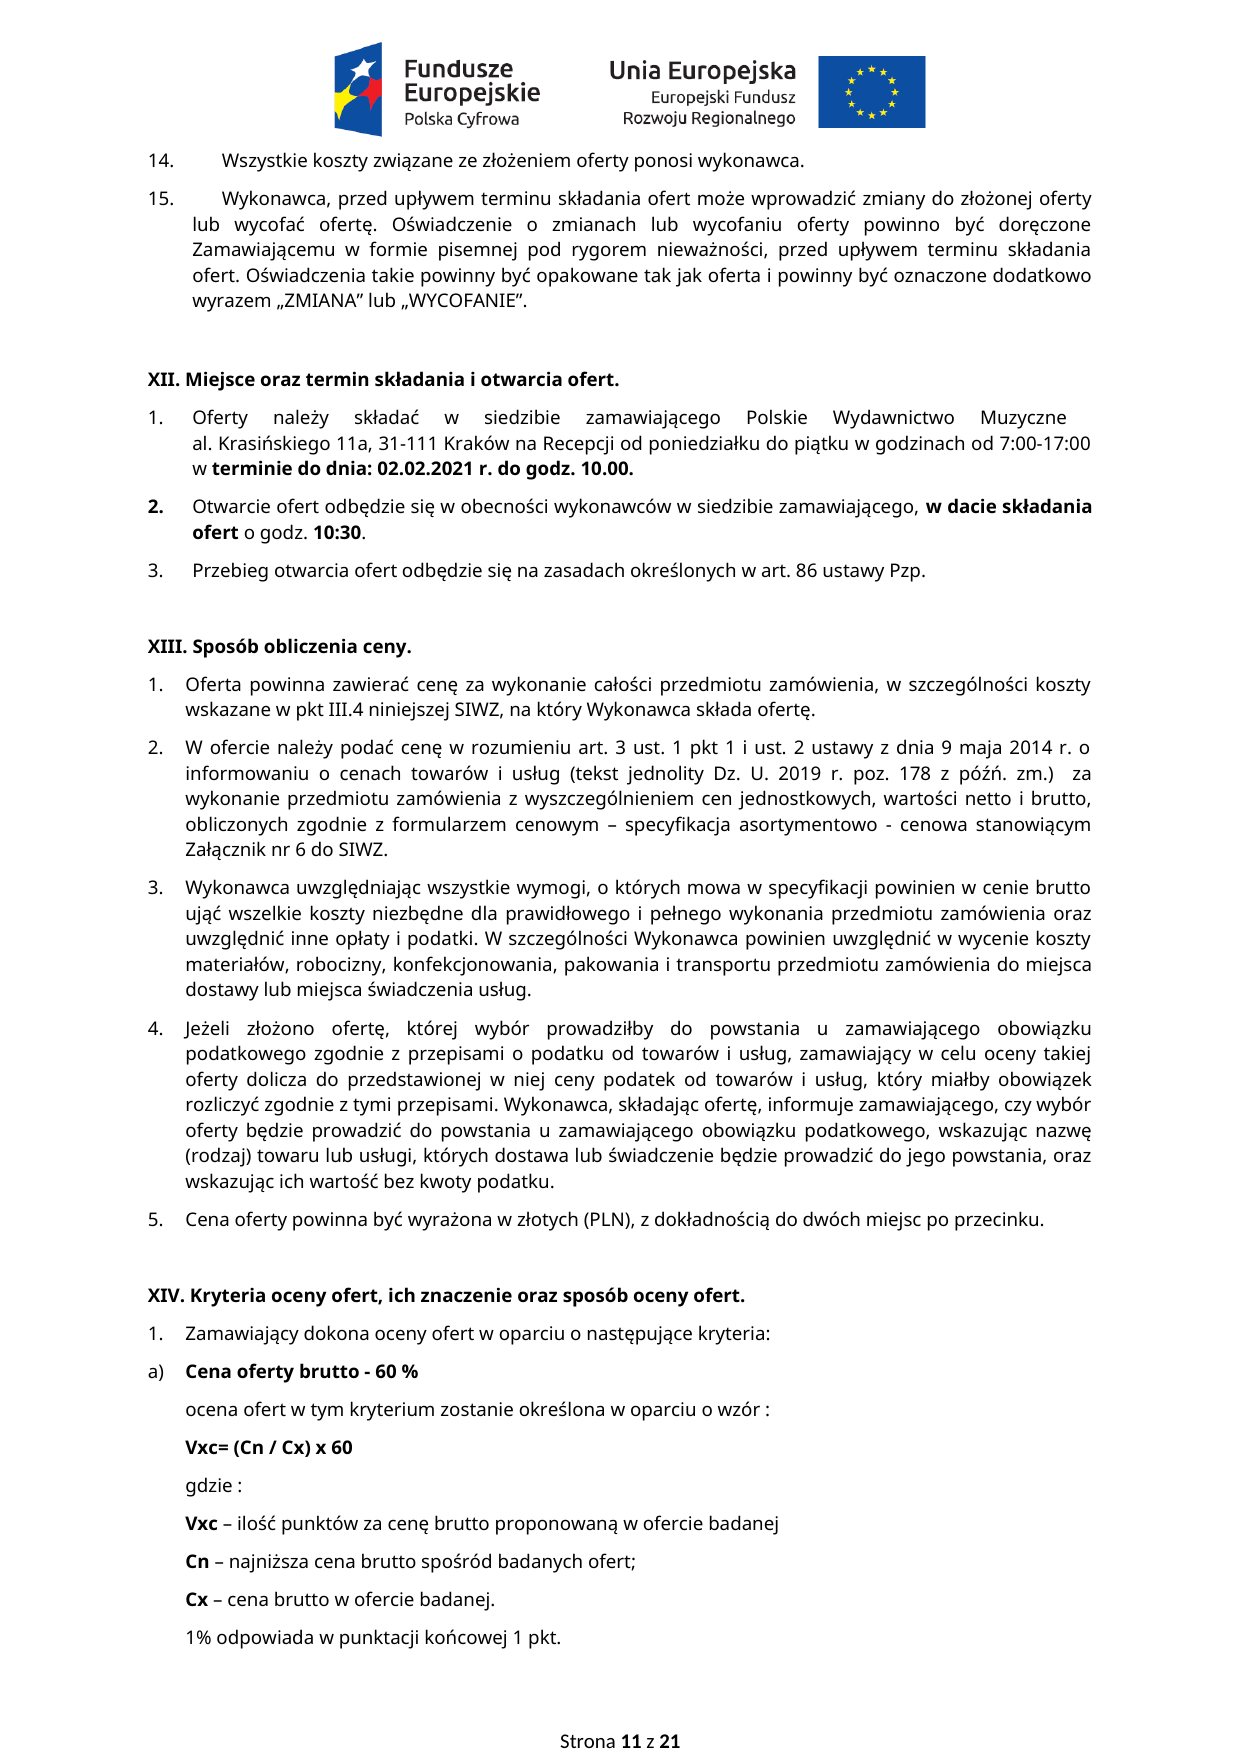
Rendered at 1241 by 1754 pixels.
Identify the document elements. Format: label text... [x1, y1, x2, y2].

subtitle XII. Miejsce oraz termin składania i otwarcia ofert. [148, 366, 1092, 392]
list Jeżeli złożono ofertę, której wybór prowadziłby do powstania u zamawiającego obowiązku podatkowego zgodnie z przepisami o podatku od towarów i usług, zamawiający w celu oceny takiej oferty dolicza do przedstawionej w niej ceny podatek od towarów i usług, który miałby obowiązek rozliczyć zgodnie z tymi przepisami. Wykonawca, składając ofertę, informuje zamawiającego, czy wybór oferty będzie prowadzić do powstania u zamawiającego obowiązku podatkowego, wskazując nazwę (rodzaj) towaru lub usługi, których dostawa lub świadczenie będzie prowadzić do jego powstania, oraz wskazując ich wartość bez kwoty podatku. [148, 1015, 1092, 1193]
text gdzie : [185, 1472, 1092, 1498]
list Oferty należy składać w siedzibie zamawiającego Polskie Wydawnictwo Muzyczne al. Krasińskiego 11a, 31-111 Kraków na Recepcji od poniedziałku do piątku w godzinach od 7:00-17:00 w terminie do dnia: 02.02.2021 r. do godz. 10.00. [148, 404, 1092, 481]
list Wszystkie koszty związane ze złożeniem oferty ponosi wykonawca. [148, 148, 1092, 173]
list Zamawiający dokona oceny ofert w oparciu o następujące kryteria: [148, 1320, 1092, 1346]
list Cena oferty brutto - 60 % [148, 1358, 1092, 1383]
list Oferta powinna zawierać cenę za wykonanie całości przedmiotu zamówienia, w szczególności koszty wskazane w pkt III.4 niniejszej SIWZ, na który Wykonawca składa ofertę. [148, 671, 1092, 722]
subtitle XIV. Kryteria oceny ofert, ich znaczenie oraz sposób oceny ofert. [148, 1282, 1092, 1307]
text Cx – cena brutto w ofercie badanej. [185, 1586, 1092, 1612]
list W ofercie należy podać cenę w rozumieniu art. 3 ust. 1 pkt 1 i ust. 2 ustawy z dnia 9 maja 2014 r. o informowaniu o cenach towarów i usług (tekst jednolity Dz. U. 2019 r. poz. 178 z późń. zm.) za wykonanie przedmiotu zamówienia z wyszczególnieniem cen jednostkowych, wartości netto i brutto, obliczonych zgodnie z formularzem cenowym – specyfikacja asortymentowo - cenowa stanowiącym Załącznik nr 6 do SIWZ. [148, 734, 1092, 862]
list Przebieg otwarcia ofert odbędzie się na zasadach określonych w art. 86 ustawy Pzp. [148, 557, 1092, 582]
text Vxc= (Cn / Cx) x 60 [185, 1434, 1092, 1459]
subtitle XIII. Sposób obliczenia ceny. [148, 633, 1092, 658]
picture [317, 0, 939, 148]
text 1% odpowiada w punktacji końcowej 1 pkt. [185, 1624, 1092, 1650]
text Cn – najniższa cena brutto spośród badanych ofert; [185, 1548, 1092, 1574]
list Wykonawca uwzględniając wszystkie wymogi, o których mowa w specyfikacji powinien w cenie brutto ująć wszelkie koszty niezbędne dla prawidłowego i pełnego wykonania przedmiotu zamówienia oraz uwzględnić inne opłaty i podatki. W szczególności Wykonawca powinien uwzględnić w wycenie koszty materiałów, robocizny, konfekcjonowania, pakowania i transportu przedmiotu zamówienia do miejsca dostawy lub miejsca świadczenia usług. [148, 875, 1092, 1002]
list Cena oferty powinna być wyrażona w złotych (PLN), z dokładnością do dwóch miejsc po przecinku. [148, 1206, 1092, 1231]
text Vxc – ilość punktów za cenę brutto proponowaną w ofercie badanej [185, 1510, 1092, 1536]
list Wykonawca, przed upływem terminu składania ofert może wprowadzić zmiany do złożonej oferty lub wycofać ofertę. Oświadczenie o zmianach lub wycofaniu oferty powinno być doręczone Zamawiającemu w formie pisemnej pod rygorem nieważności, przed upływem terminu składania ofert. Oświadczenia takie powinny być opakowane tak jak oferta i powinny być oznaczone dodatkowo wyrazem „ZMIANA” lub „WYCOFANIE”. [148, 186, 1092, 313]
text ocena ofert w tym kryterium zostanie określona w oparciu o wzór : [185, 1396, 1092, 1422]
list Otwarcie ofert odbędzie się w obecności wykonawców w siedzibie zamawiającego, w dacie składania ofert o godz. 10:30. [148, 493, 1092, 544]
